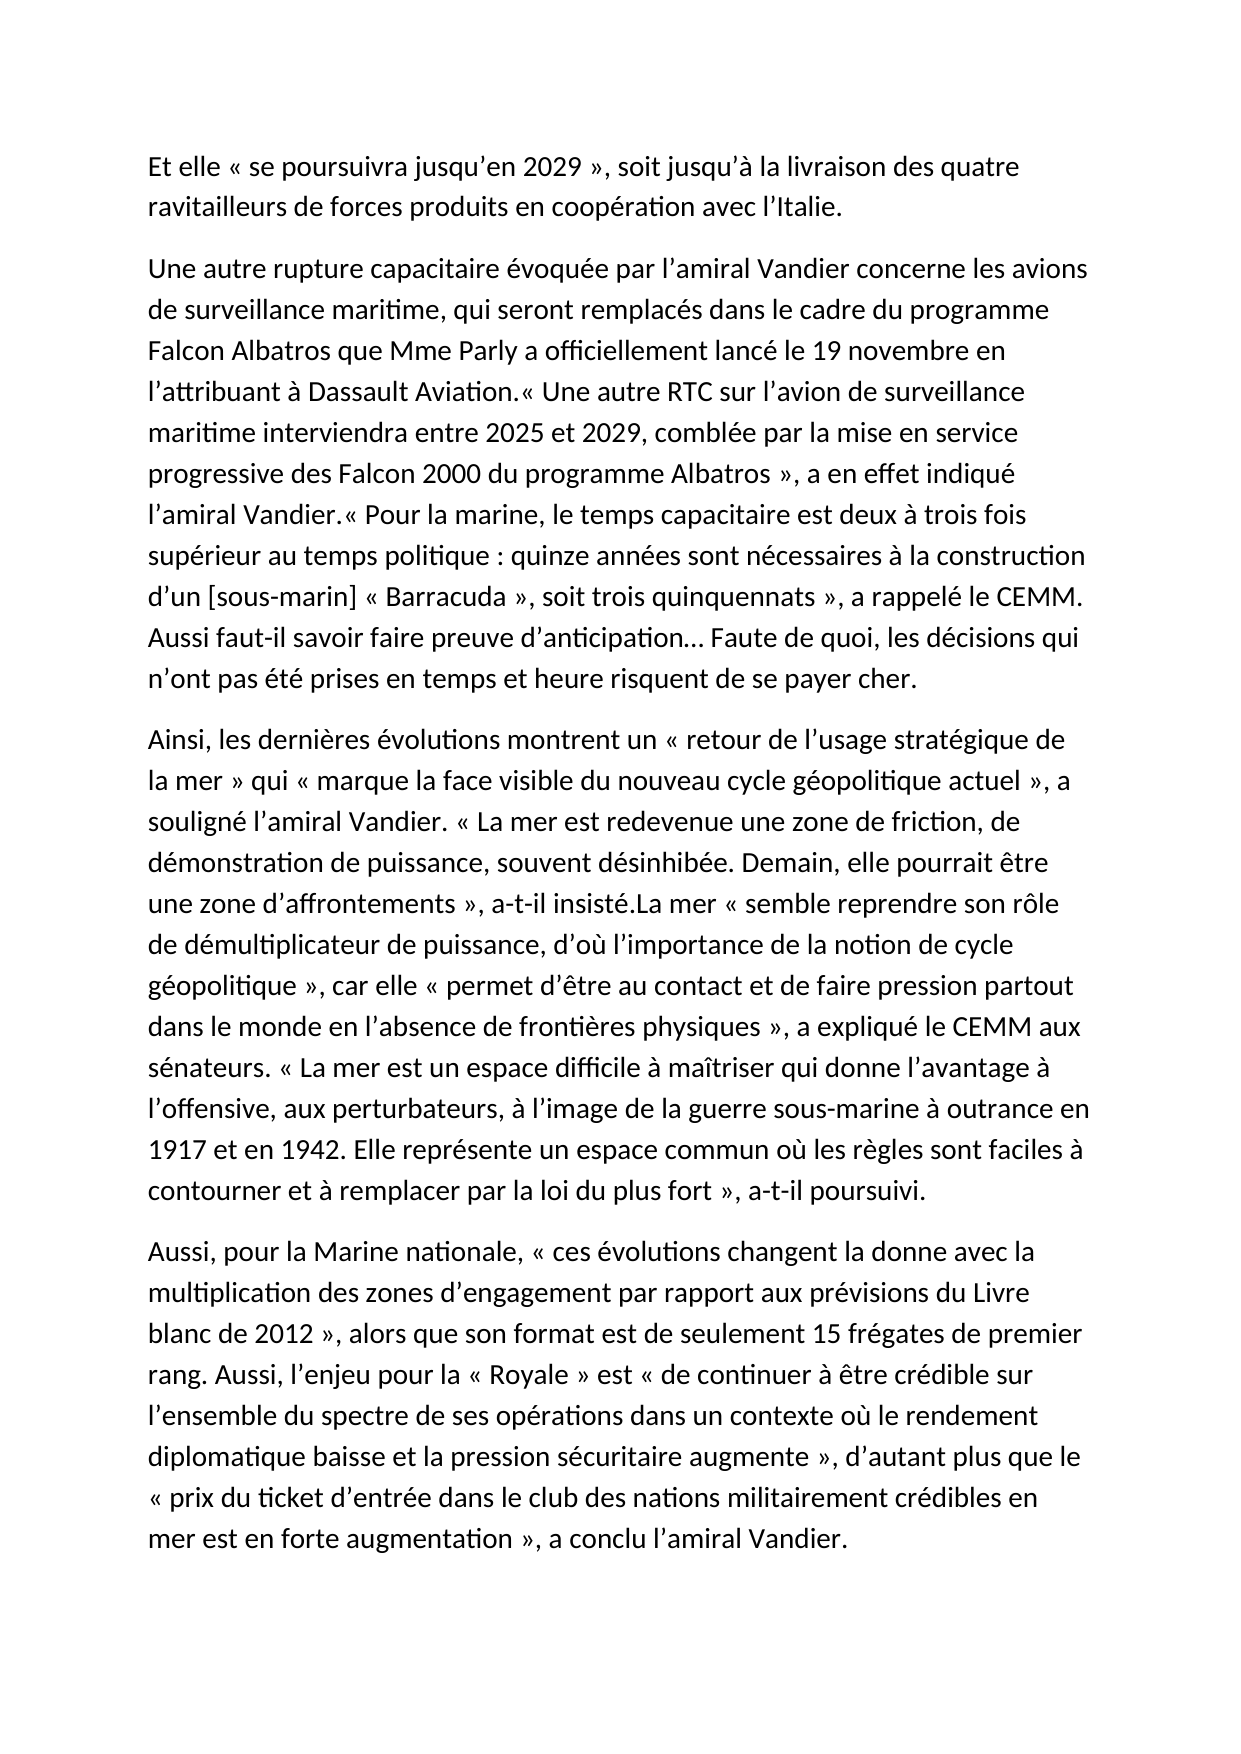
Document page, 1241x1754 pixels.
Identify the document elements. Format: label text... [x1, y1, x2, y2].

text Ainsi, les dernières évolutions montrent un « retour de l’usage stratégique de la mer » qui « marque la face visible du nouveau cycle géopolitique actuel », a souligné l’amiral Vandier. « La mer est redevenue une zone de friction, de démonstration de puissance, souvent désinhibée. Demain, elle pourrait être une zone d’affrontements », a-t-il insisté.La mer « semble reprendre son rôle de démultiplicateur de puissance, d’où l’importance de la notion de cycle géopolitique », car elle « permet d’être au contact et de faire pression partout dans le monde en l’absence de frontières physiques », a expliqué le CEMM aux sénateurs. « La mer est un espace difficile à maîtriser qui donne l’avantage à l’offensive, aux perturbateurs, à l’image de la guerre sous-marine à outrance en 1917 et en 1942. Elle représente un espace commun où les règles sont faciles à contourner et à remplacer par la loi du plus fort », a-t-il poursuivi. [148, 721, 1093, 1207]
text Et elle « se poursuivra jusqu’en 2029 », soit jusqu’à la livraison des quatre ravitailleurs de forces produits en coopération avec l’Italie. [148, 148, 1093, 224]
text Une autre rupture capacitaire évoquée par l’amiral Vandier concerne les avions de surveillance maritime, qui seront remplacés dans le cadre du programme Falcon Albatros que Mme Parly a officiellement lancé le 19 novembre en l’attribuant à Dassault Aviation.« Une autre RTC sur l’avion de surveillance maritime interviendra entre 2025 et 2029, comblée par la mise en service progressive des Falcon 2000 du programme Albatros », a en effet indiqué l’amiral Vandier.« Pour la marine, le temps capacitaire est deux à trois fois supérieur au temps politique : quinze années sont nécessaires à la construction d’un [sous-marin] « Barracuda », soit trois quinquennats », a rappelé le CEMM. Aussi faut-il savoir faire preuve d’anticipation… Faute de quoi, les décisions qui n’ont pas été prises en temps et heure risquent de se payer cher. [148, 250, 1093, 695]
text Aussi, pour la Marine nationale, « ces évolutions changent la donne avec la multiplication des zones d’engagement par rapport aux prévisions du Livre blanc de 2012 », alors que son format est de seulement 15 frégates de premier rang. Aussi, l’enjeu pour la « Royale » est « de continuer à être crédible sur l’ensemble du spectre de ses opérations dans un contexte où le rendement diplomatique baisse et la pression sécuritaire augmente », d’autant plus que le « prix du ticket d’entrée dans le club des nations militairement crédibles en mer est en forte augmentation », a conclu l’amiral Vandier. [148, 1233, 1093, 1556]
